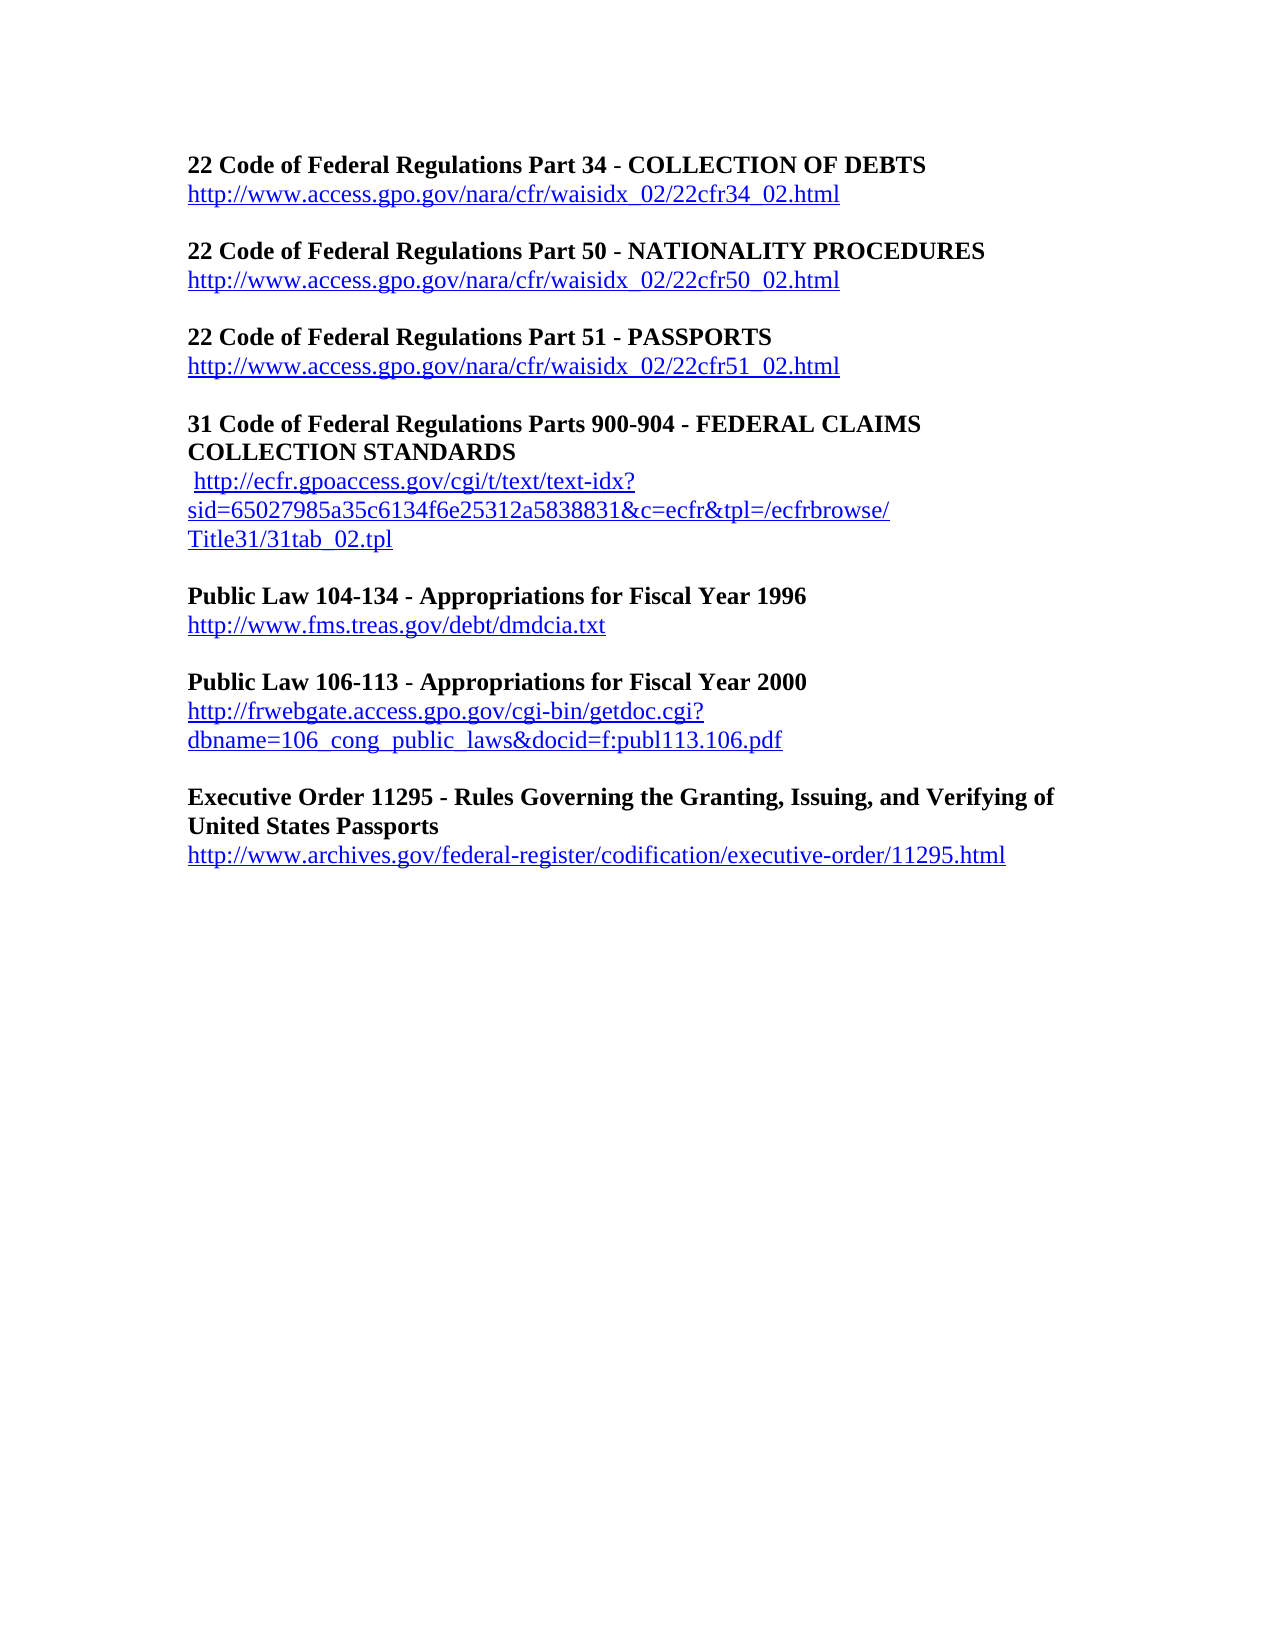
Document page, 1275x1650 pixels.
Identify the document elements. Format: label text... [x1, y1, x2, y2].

text http://frwebgate.access.gpo.gov/cgi-bin/getdoc.cgi?dbname=106_cong_public_laws&docid=f:publ113.106.pdf [187, 696, 1087, 754]
text 22 Code of Federal Regulations Part 50 - NATIONALITY PROCEDURES [187, 236, 1087, 265]
text http://ecfr.gpoaccess.gov/cgi/t/text/text-idx?sid=65027985a35c6134f6e25312a5838831&c=ecfr&tpl=/ecfrbrowse/Title31/31tab_02.tpl [187, 466, 1087, 552]
text Executive Order 11295 - Rules Governing the Granting, Issuing, and Verifying of United States Passports [187, 782, 1087, 840]
text http://www.archives.gov/federal-register/codification/executive-order/11295.html [187, 840, 1087, 869]
text http://www.fms.treas.gov/debt/dmdcia.txt [187, 610, 1087, 639]
text http://www.access.gpo.gov/nara/cfr/waisidx_02/22cfr50_02.html [187, 265, 1087, 294]
subtitle 22 Code of Federal Regulations Part 51 - PASSPORTS [187, 322, 1087, 351]
subtitle 31 Code of Federal Regulations Parts 900-904 - FEDERAL CLAIMS COLLECTION STANDARDS [187, 409, 1087, 466]
text http://www.access.gpo.gov/nara/cfr/waisidx_02/22cfr51_02.html [187, 351, 1087, 380]
text 22 Code of Federal Regulations Part 34 - COLLECTION OF DEBTS http://www.access.gpo.gov/nara/cfr/waisidx_02/22cfr34_02.html [187, 150, 1087, 207]
subtitle Public Law 104-134 - Appropriations for Fiscal Year 1996 [187, 581, 1087, 610]
text Public Law 106-113 - Appropriations for Fiscal Year 2000 [187, 667, 1087, 696]
